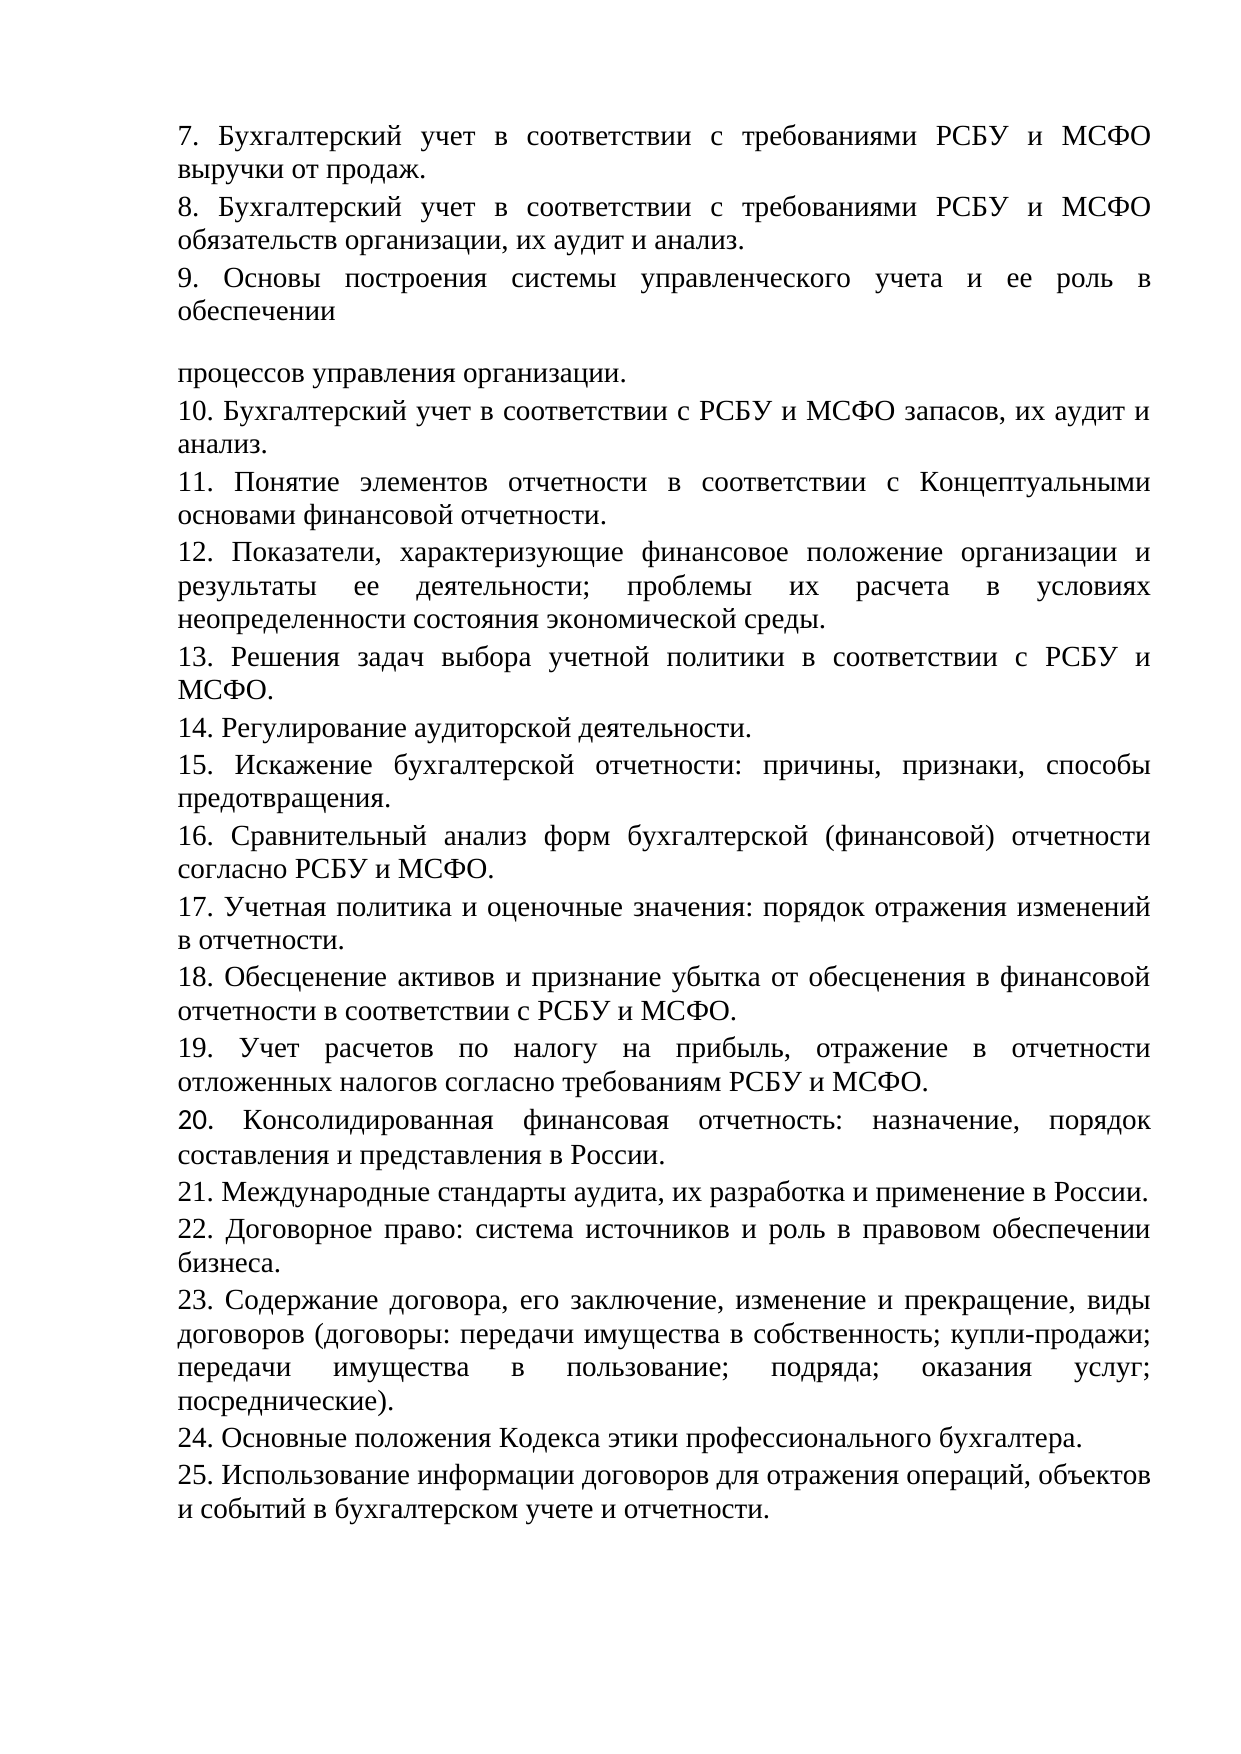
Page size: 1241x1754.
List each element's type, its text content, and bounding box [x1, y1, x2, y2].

text 13. Решения задач выбора учетной политики в соответствии с РСБУ и МСФО. [177, 639, 1152, 706]
text 11. Понятие элементов отчетности в соответствии с Концептуальными основами финансовой отчетности. [177, 464, 1152, 531]
text 18. Обесценение активов и признание убытка от обесценения в финансовой отчетности в соответствии с РСБУ и МСФО. [177, 959, 1152, 1027]
text 16. Сравнительный анализ форм бухгалтерской (финансовой) отчетности согласно РСБУ и МСФО. [177, 818, 1152, 885]
text 12. Показатели, характеризующие финансовое положение организации и результаты ее деятельности; проблемы их расчета в условиях неопределенности состояния экономической среды. [177, 534, 1152, 635]
text процессов управления организации. [177, 356, 1152, 389]
text 10. Бухгалтерский учет в соответствии с РСБУ и МСФО запасов, их аудит и анализ. [177, 393, 1152, 460]
text 7. Бухгалтерский учет в соответствии с требованиями РСБУ и МСФО выручки от продаж. [177, 118, 1152, 185]
text 15. Искажение бухгалтерской отчетности: причины, признаки, способы предотвращения. [177, 747, 1152, 814]
text 21. Международные стандарты аудита, их разработка и применение в России. [177, 1174, 1152, 1208]
text 22. Договорное право: система источников и роль в правовом обеспечении бизнеса. [177, 1211, 1152, 1278]
text 25. Использование информации договоров для отражения операций, объектов и событий в бухгалтерском учете и отчетности. [177, 1457, 1152, 1524]
text 20. Консолидированная финансовая отчетность: назначение, порядок составления и представления в России. [177, 1101, 1152, 1170]
text 8. Бухгалтерский учет в соответствии с требованиями РСБУ и МСФО обязательств организации, их аудит и анализ. [177, 189, 1152, 256]
text 24. Основные положения Кодекса этики профессионального бухгалтера. [177, 1420, 1152, 1454]
text 17. Учетная политика и оценочные значения: порядок отражения изменений в отчетности. [177, 889, 1152, 956]
text 23. Содержание договора, его заключение, изменение и прекращение, виды договоров (договоры: передачи имущества в собственность; купли-продажи; передачи имущества в пользование; подряда; оказания услуг; посреднические). [177, 1282, 1152, 1416]
text 19. Учет расчетов по налогу на прибыль, отражение в отчетности отложенных налогов согласно требованиям РСБУ и МСФО. [177, 1030, 1152, 1097]
text 9. Основы построения системы управленческого учета и ее роль в обеспечении [177, 260, 1152, 327]
text 14. Регулирование аудиторской деятельности. [177, 710, 1152, 743]
